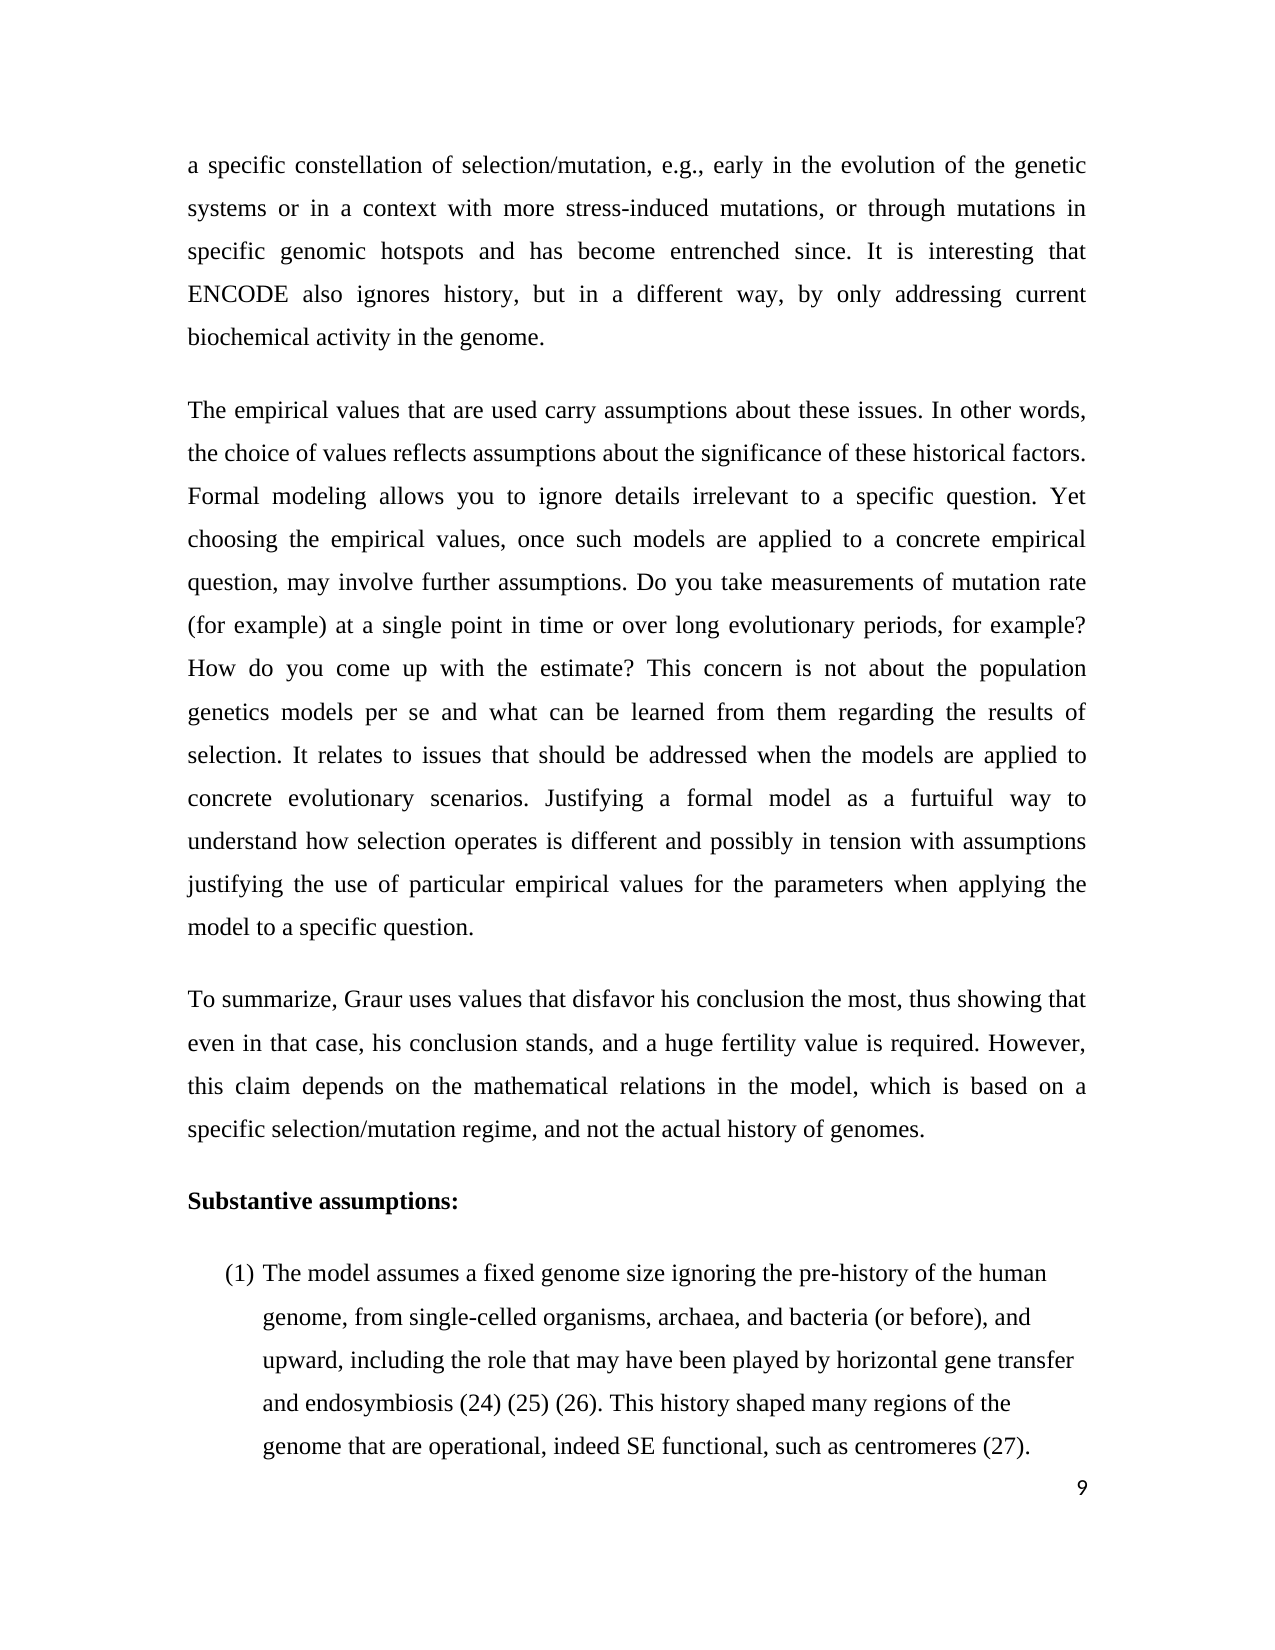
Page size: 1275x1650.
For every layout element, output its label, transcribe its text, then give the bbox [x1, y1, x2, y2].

text Substantive assumptions: [187, 1186, 1087, 1215]
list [225, 1258, 1087, 1460]
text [187, 150, 1087, 351]
text The empirical values that are used carry assumptions about these issues. In other words, the choice of values reflects assumptions about the significance of these historical factors. Formal modeling allows you to ignore details irrelevant to a specific question. Yet choosing the empirical values, once such models are applied to a concrete empirical question, may involve further assumptions. Do you take measurements of mutation rate (for example) at a single point in time or over long evolutionary periods, for example? How do you come up with the estimate? This concern is not about the population genetics models per se and what can be learned from them regarding the results of selection. It relates to issues that should be addressed when the models are applied to concrete evolutionary scenarios. Justifying a formal model as a furtuiful way to understand how selection operates is different and possibly in tension with assumptions justifying the use of particular empirical values for the parameters when applying the model to a specific question. [187, 395, 1087, 941]
text To summarize, Graur uses values that disfavor his conclusion the most, thus showing that even in that case, his conclusion stands, and a huge fertility value is required. However, this claim depends on the mathematical relations in the model, which is based on a specific selection/mutation regime, and not the actual history of genomes. [187, 984, 1087, 1143]
